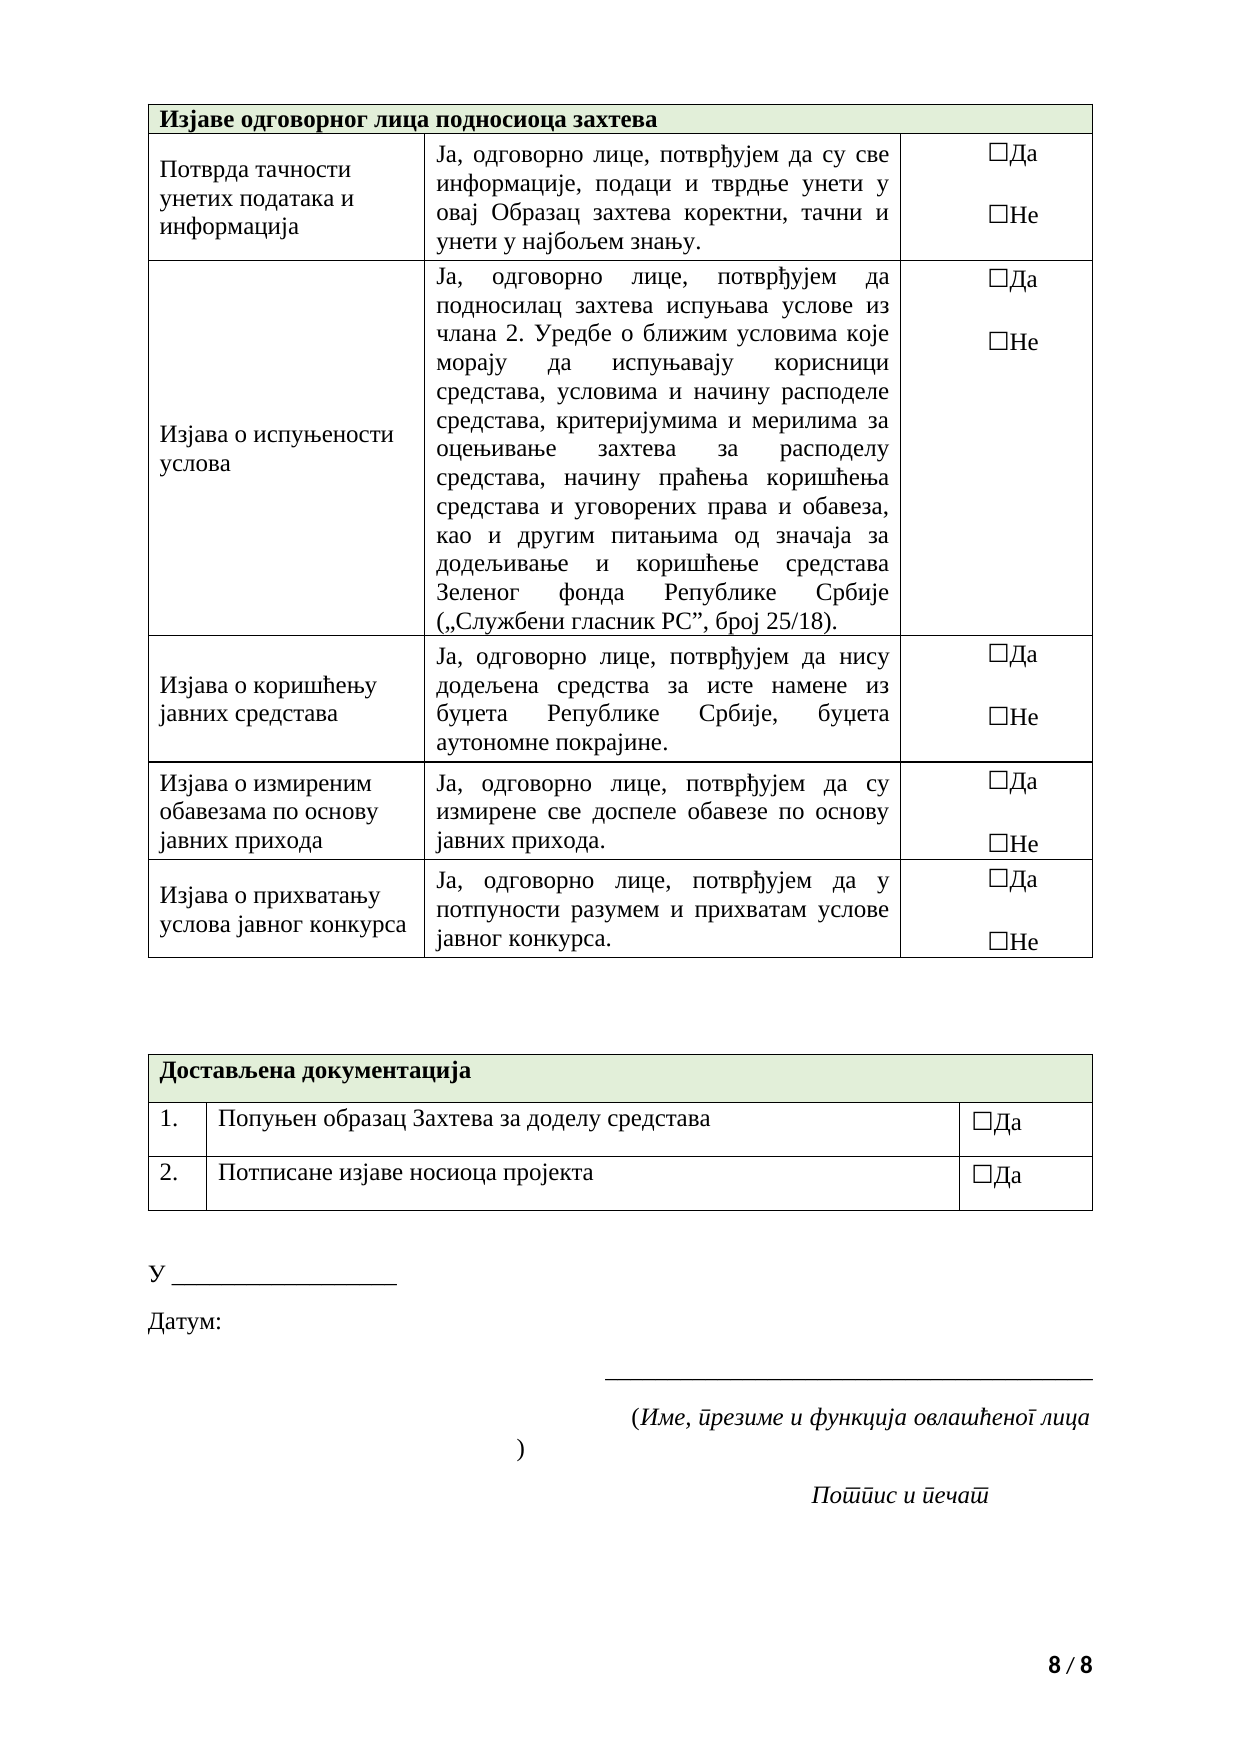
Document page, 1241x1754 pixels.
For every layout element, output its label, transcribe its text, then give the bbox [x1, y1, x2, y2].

table_cell Да [960, 1157, 1092, 1210]
text Датум: [148, 1306, 1093, 1335]
table_cell Да Не [901, 763, 1092, 859]
table_cell Потврда тачности унетих података и информација [149, 134, 424, 260]
table_header Изјаве одговорног лица подносиоца захтева [149, 105, 1092, 133]
table_cell Изјава о измиреним обавезама по основу јавних прихода [149, 763, 424, 859]
table_header Достављена документација [149, 1055, 1092, 1102]
table_cell Да Не [901, 134, 1092, 260]
table_cell Ја, одговорно лице, потврђујем да у потпуности разумем и прихватам услове јавног конкурса. [425, 860, 900, 957]
table_cell Потписане изјаве носиоца пројекта [207, 1157, 959, 1210]
table_cell Ја, одговорно лице, потврђујем да су измирене све доспеле обавезе по основу јавних прихода. [425, 763, 900, 859]
text (Име, презиме и функција овлашћеног лица ) [516, 1402, 1093, 1462]
table_cell 2. [149, 1157, 206, 1210]
table_cell 1. [149, 1103, 206, 1156]
table_cell Попуњен образац Захтева за доделу средстава [207, 1103, 959, 1156]
table_cell Да Не [901, 636, 1092, 761]
table_cell Ја, одговорно лице, потврђујем да подносилац захтева испуњава услове из члана 2. Уредбе о ближим условима које морају да испуњавају корисници средстава, условима и начину расподеле средстава, критеријумима и мерилима за оцењивање захтева за расподелу средстава, начину праћења коришћења средстава и уговорених права и обавеза, као и другим питањима од значаја за додељивање и коришћење средстава Зеленог фонда Републике Србије („Службени гласник РС”, број 25/18). [425, 261, 900, 635]
table_cell Ја, одговорно лице, потврђујем да нису додељена средства за исте намене из буџета Републике Србије, буџета аутономне покрајине. [425, 636, 900, 761]
table_cell Да Не [901, 860, 1092, 957]
text _______________________________________ [148, 1354, 1093, 1383]
table_cell Да [960, 1103, 1092, 1156]
table_cell Изјава о испуњености услова [149, 261, 424, 635]
table_cell Да Не [901, 261, 1092, 635]
table_cell Изјава о коришћењу јавних средстава [149, 636, 424, 761]
table_cell Изјава о прихватању услова јавног конкурса [149, 860, 424, 957]
table_cell Ја, одговорно лице, потврђујем да су све информације, подаци и тврдње унети у овај Образац захтева коректни, тачни и унети у најбољем знању. [425, 134, 900, 260]
text У __________________ [148, 1259, 1093, 1287]
text Потпис и печат [738, 1481, 1093, 1509]
